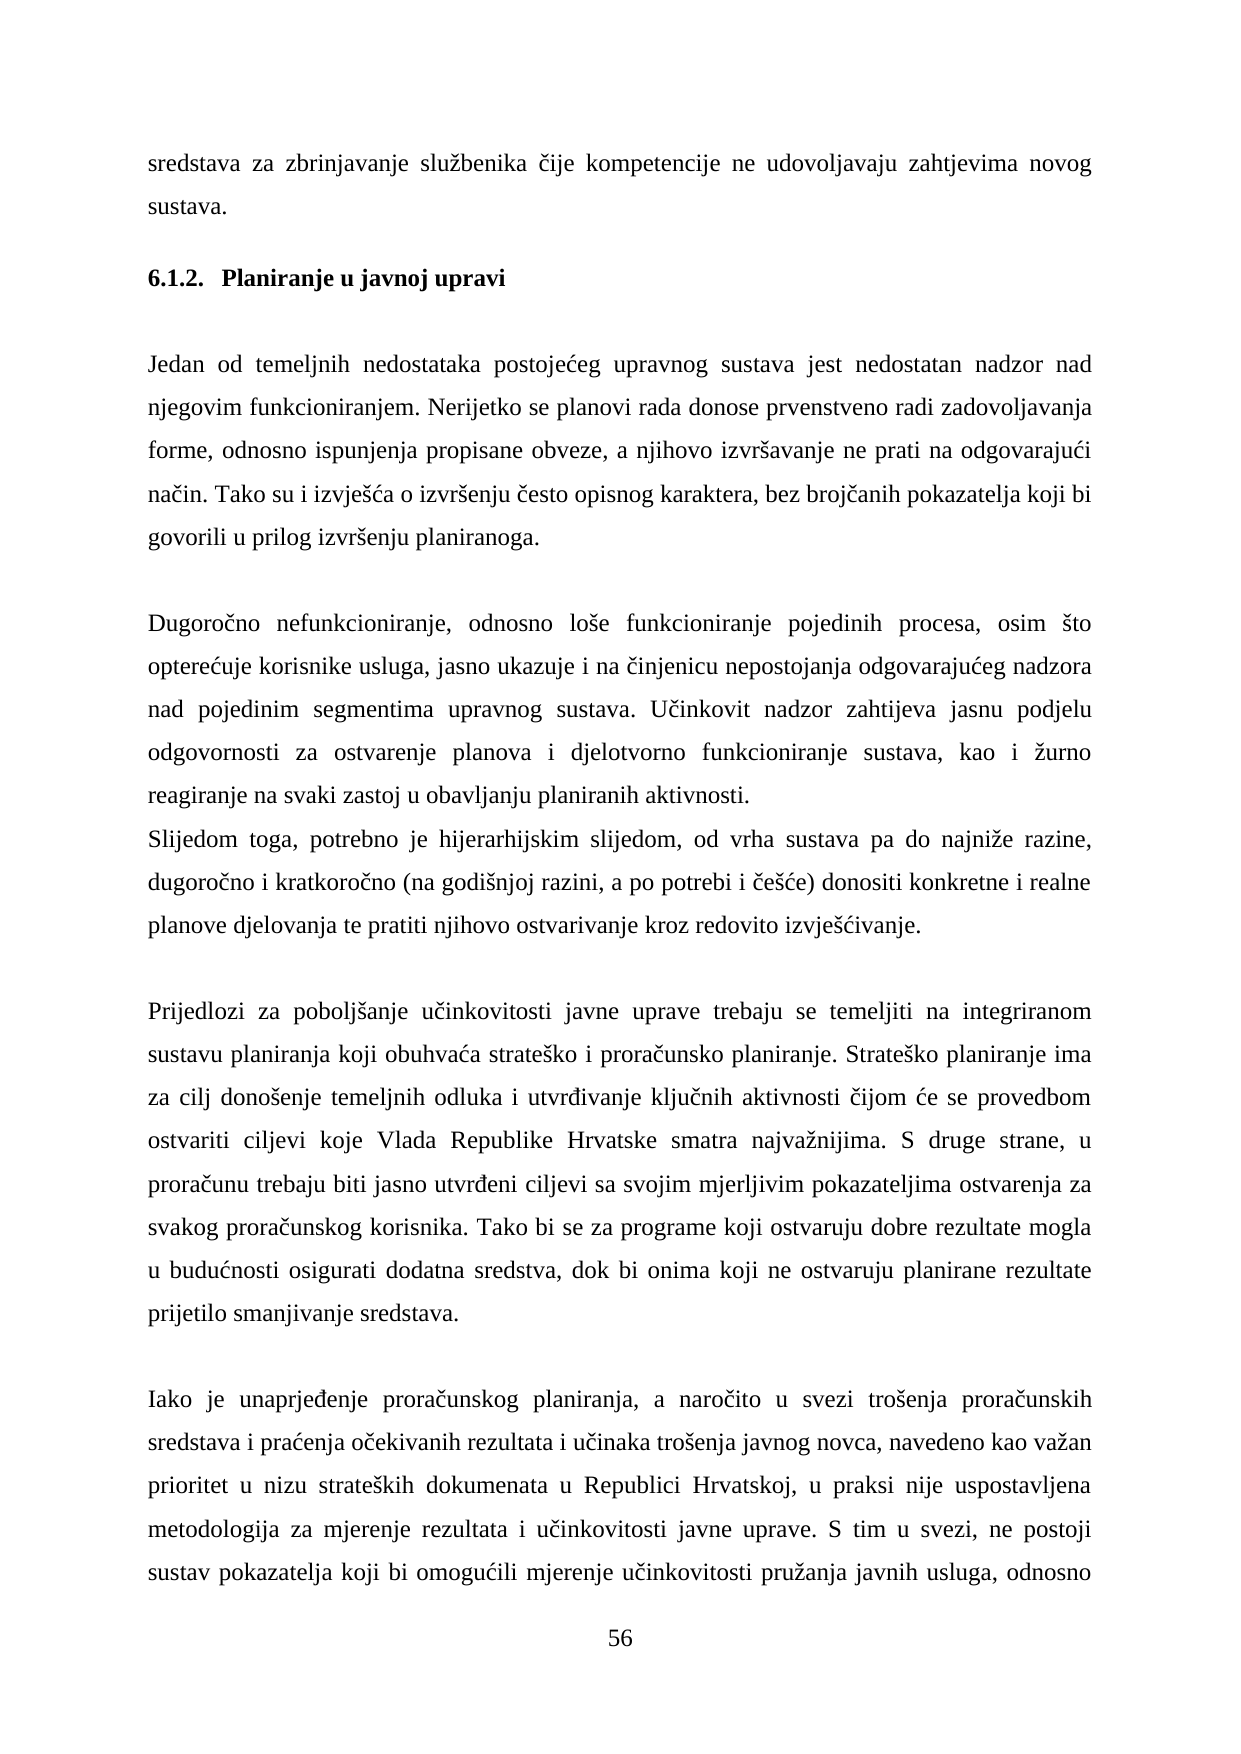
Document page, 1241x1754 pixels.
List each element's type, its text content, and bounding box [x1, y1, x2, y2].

text Slijedom toga, potrebno je hijerarhijskim slijedom, od vrha sustava pa do najniže razine, dugoročno i kratkoročno (na godišnjoj razini, a po potrebi i češće) donositi konkretne i realne planove djelovanja te pratiti njihovo ostvarivanje kroz redovito izvješćivanje. [148, 824, 1093, 939]
text Prijedlozi za poboljšanje učinkovitosti javne uprave trebaju se temeljiti na integriranom sustavu planiranja koji obuhvaća strateško i proračunsko planiranje. Strateško planiranje ima za cilj donošenje temeljnih odluka i utvrđivanje ključnih aktivnosti čijom će se provedbom ostvariti ciljevi koje Vlada Republike Hrvatske smatra najvažnijima. S druge strane, u proračunu trebaju biti jasno utvrđeni ciljevi sa svojim mjerljivim pokazateljima ostvarenja za svakog proračunskog korisnika. Tako bi se za programe koji ostvaruju dobre rezultate mogla u budućnosti osigurati dodatna sredstva, dok bi onima koji ne ostvaruju planirane rezultate prijetilo smanjivanje sredstava. [148, 996, 1093, 1327]
text Jedan od temeljnih nedostataka postojećeg upravnog sustava jest nedostatan nadzor nad njegovim funkcioniranjem. Nerijetko se planovi rada donose prvenstveno radi zadovoljavanja forme, odnosno ispunjenja propisane obveze, a njihovo izvršavanje ne prati na odgovarajući način. Tako su i izvješća o izvršenju često opisnog karaktera, bez brojčanih pokazatelja koji bi govorili u prilog izvršenju planiranoga. [148, 349, 1093, 551]
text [148, 1384, 1093, 1586]
text 6.1.2. Planiranje u javnoj upravi [148, 263, 1093, 292]
text Dugoročno nefunkcioniranje, odnosno loše funkcioniranje pojedinih procesa, osim što opterećuje korisnike usluga, jasno ukazuje i na činjenicu nepostojanja odgovarajućeg nadzora nad pojedinim segmentima upravnog sustava. Učinkovit nadzor zahtijeva jasnu podjelu odgovornosti za ostvarenje planova i djelotvorno funkcioniranje sustava, kao i žurno reagiranje na svaki zastoj u obavljanju planiranih aktivnosti. [148, 608, 1093, 809]
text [148, 148, 1093, 219]
